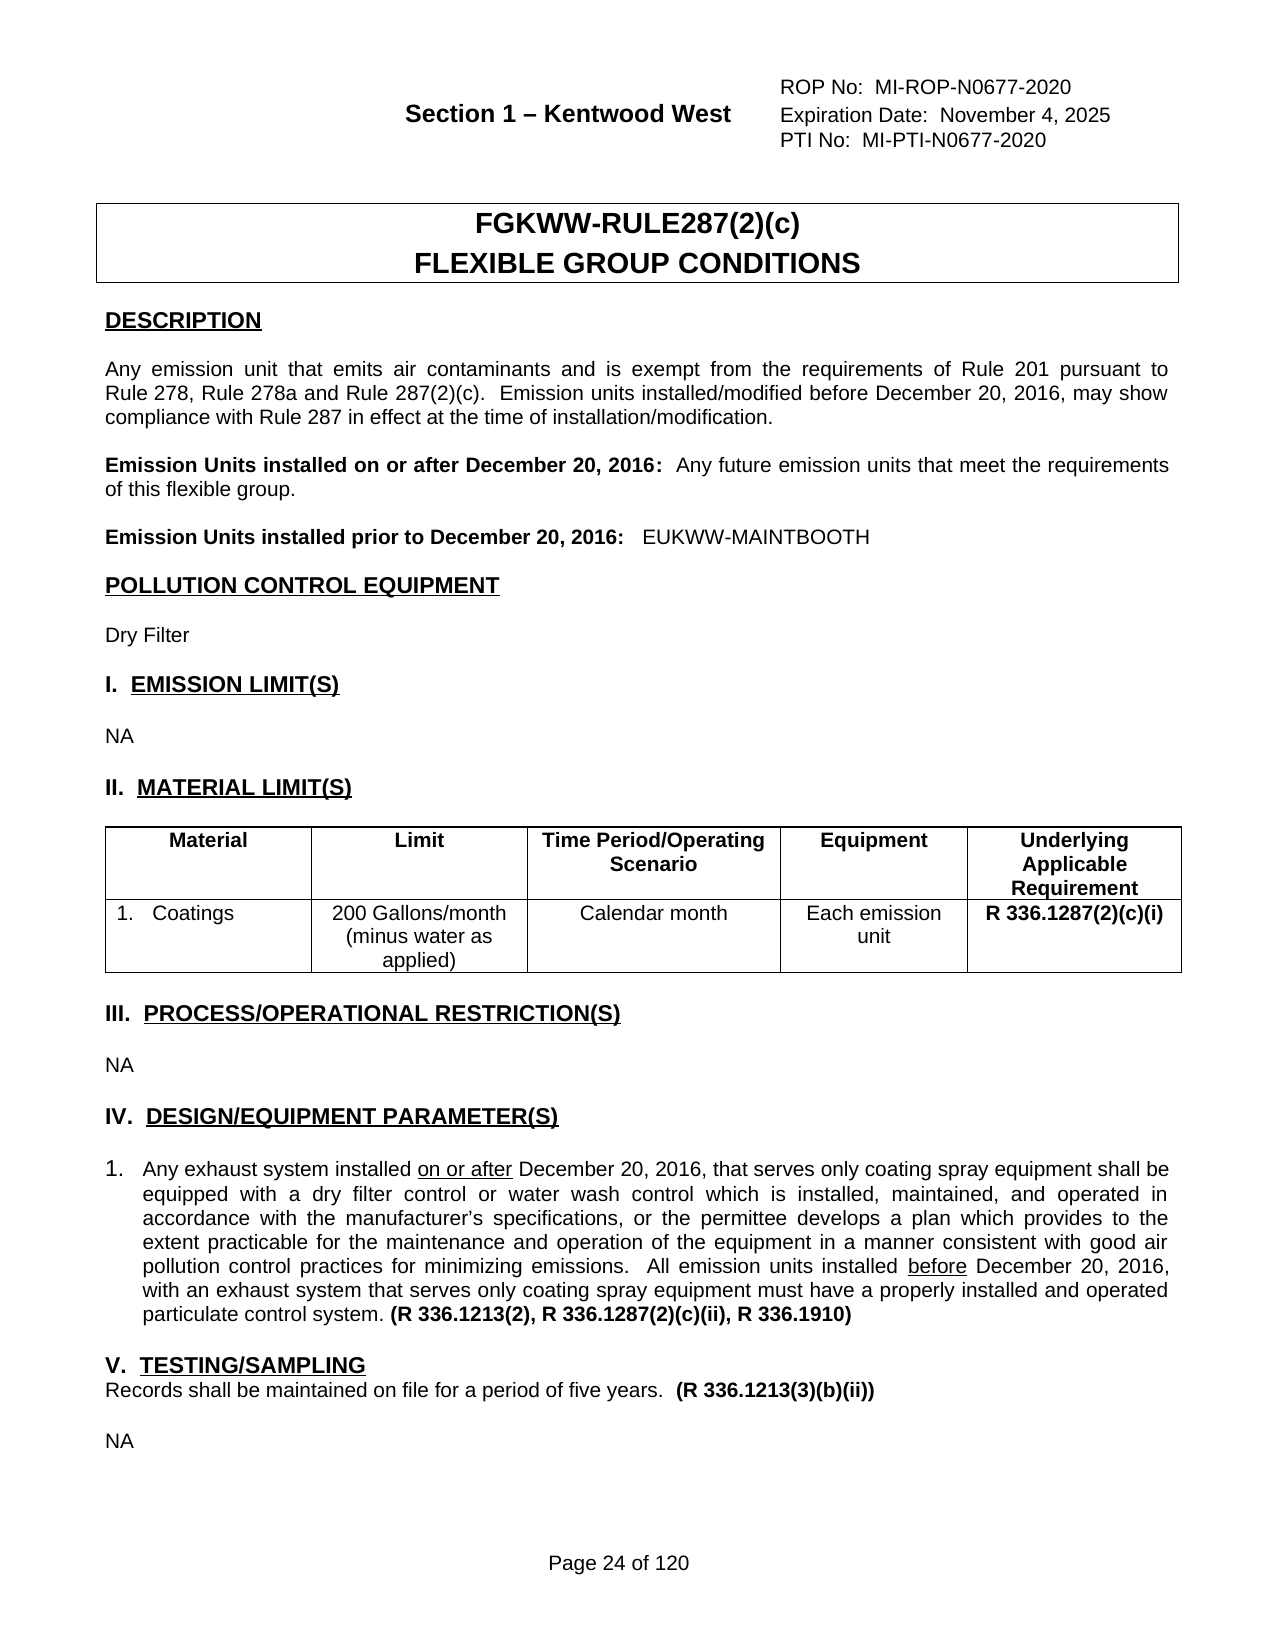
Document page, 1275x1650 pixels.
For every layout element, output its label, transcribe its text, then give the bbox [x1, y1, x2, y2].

text Any emission unit that emits air contaminants and is exempt from the requirements of Rule 201 pursuant to Rule 278, Rule 278a and Rule 287(2)(c). Emission units installed/modified before December 20, 2016, may show compliance with Rule 287 in effect at the time of installation/modification. [105, 357, 1170, 429]
text NA [105, 1052, 1170, 1076]
text V. TESTING/SAMPLING [105, 1352, 1170, 1378]
table_header Time Period/Operating Scenario [528, 828, 780, 899]
text Emission Units installed on or after December 20, 2016: Any future emission units that meet the requirements of this flexible group. [105, 453, 1170, 501]
text 1. Any exhaust system installed on or after December 20, 2016, that serves only coating spray equipment shall be equipped with a dry filter control or water wash control which is installed, maintained, and operated in accordance with the manufacturer’s specifications, or the permittee develops a plan which provides to the extent practicable for the maintenance and operation of the equipment in a manner consistent with good air pollution control practices for minimizing emissions. All emission units installed before December 20, 2016, with an exhaust system that serves only coating spray equipment must have a properly installed and operated particulate control system. (R 336.1213(2), R 336.1287(2)(c)(ii), R 336.1910) [105, 1155, 1170, 1326]
table_header Material [106, 828, 311, 899]
text Emission Units installed prior to December 20, 2016: EUKWW-MAINTBOOTH [105, 524, 1170, 548]
table_header Underlying Applicable Requirement [968, 828, 1181, 899]
table_cell Calendar month [528, 900, 780, 972]
table_header Limit [312, 828, 527, 899]
table_cell R 336.1287(2)(c)(i) [968, 900, 1181, 972]
text II. MATERIAL LIMIT(S) [105, 774, 1170, 800]
text Dry Filter [105, 623, 1170, 647]
table_cell Each emission unit [781, 900, 967, 972]
text III. PROCESS/OPERATIONAL RESTRICTION(S) [105, 1000, 1170, 1026]
text POLLUTION CONTROL EQUIPMENT [105, 572, 1170, 599]
table_header Equipment [781, 828, 967, 899]
text DESCRIPTION [105, 307, 1170, 333]
table_cell Coatings [106, 900, 311, 972]
text NA [105, 723, 1170, 747]
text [105, 1378, 1170, 1402]
subtitle FGKWW-RULE287(2)(c) [97, 204, 1178, 240]
text I. EMISSION LIMIT(S) [105, 671, 1170, 697]
table_cell 200 Gallons/month (minus water as applied) [312, 900, 527, 972]
text FLEXIBLE GROUP CONDITIONS [97, 243, 1178, 282]
text NA [105, 1428, 1170, 1452]
text IV. DESIGN/EQUIPMENT PARAMETER(S) [105, 1103, 1170, 1129]
